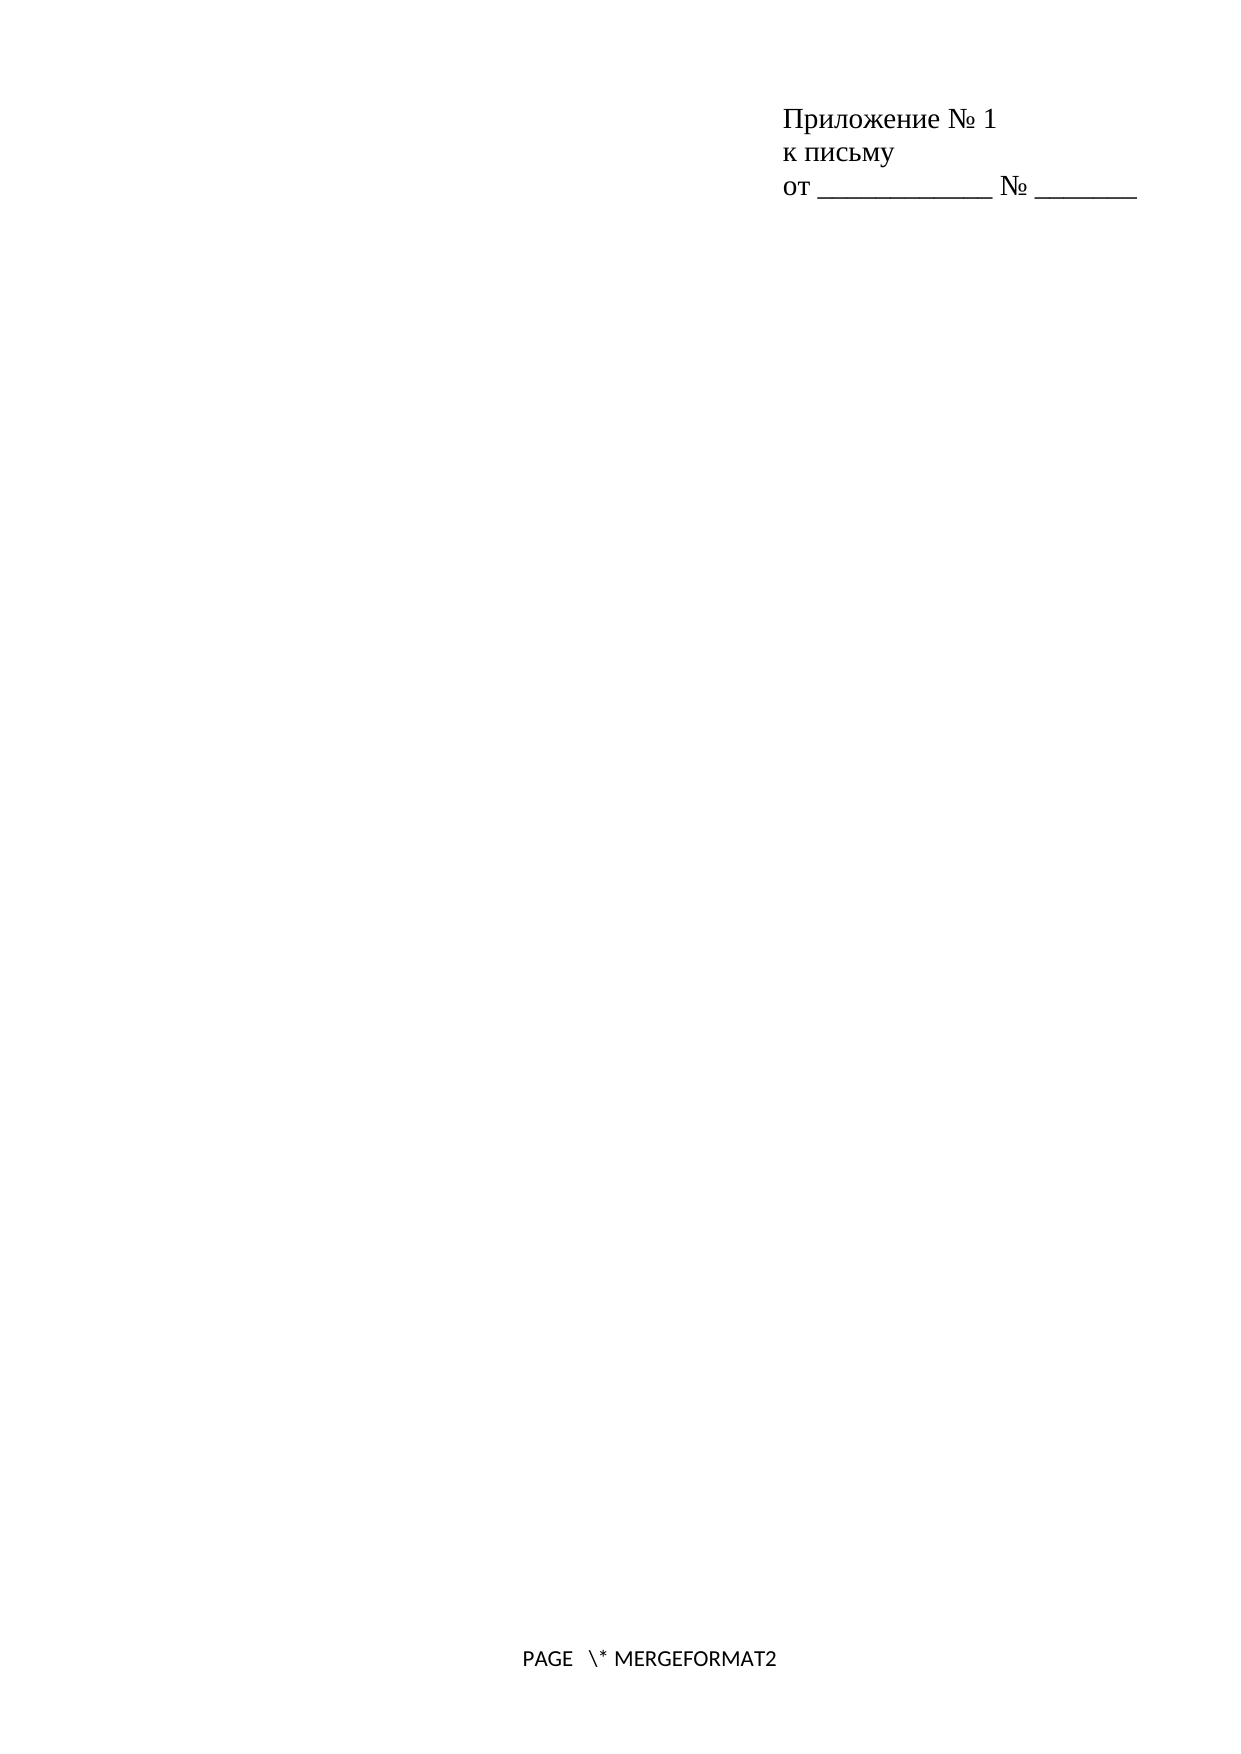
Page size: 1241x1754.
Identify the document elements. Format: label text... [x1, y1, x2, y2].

text от ____________ № _______ [783, 168, 1152, 201]
text Приложение № 1 [783, 101, 1152, 134]
text к письму [783, 134, 1152, 168]
